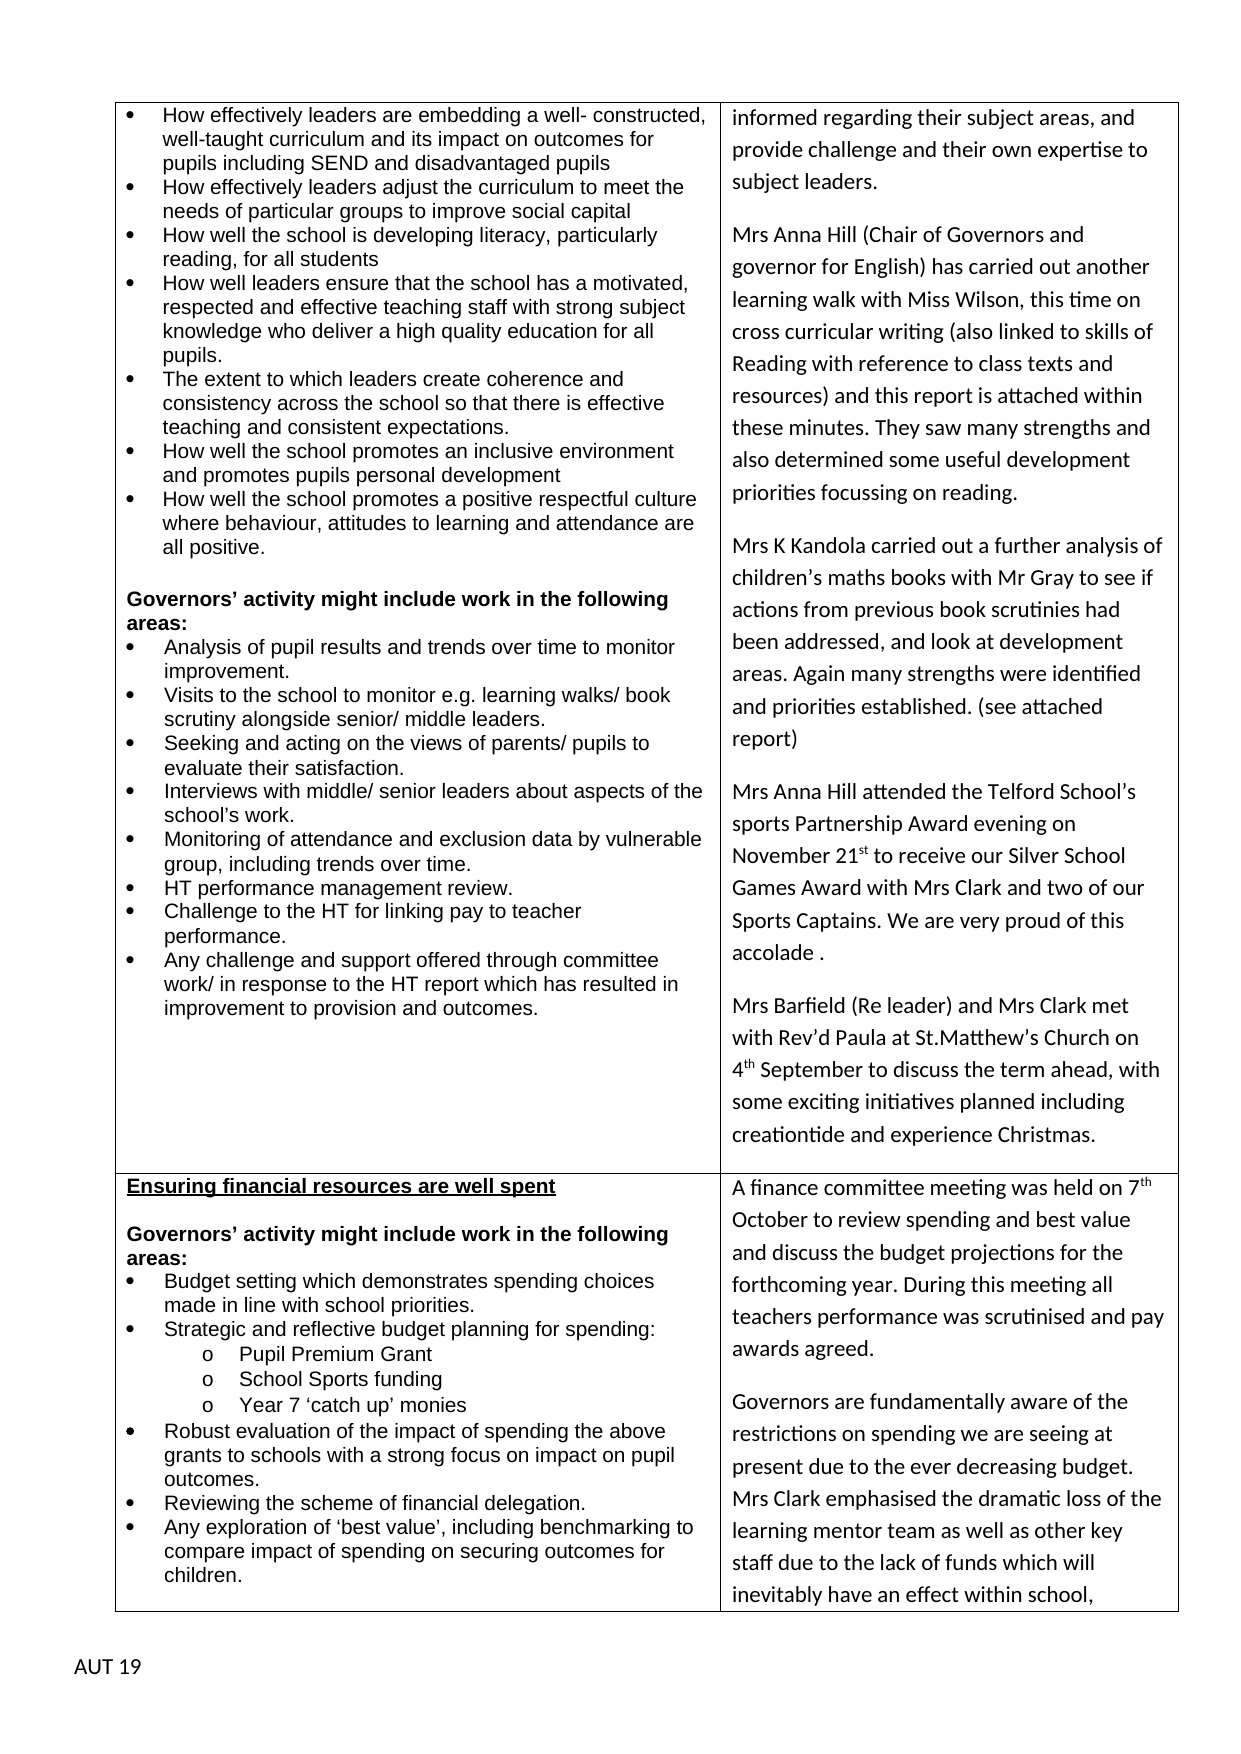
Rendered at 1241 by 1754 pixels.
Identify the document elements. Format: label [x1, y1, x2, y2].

table_cell [721, 1174, 1178, 1611]
table_cell [116, 103, 720, 1172]
table_cell [721, 103, 1178, 1172]
table_cell [116, 1174, 720, 1611]
